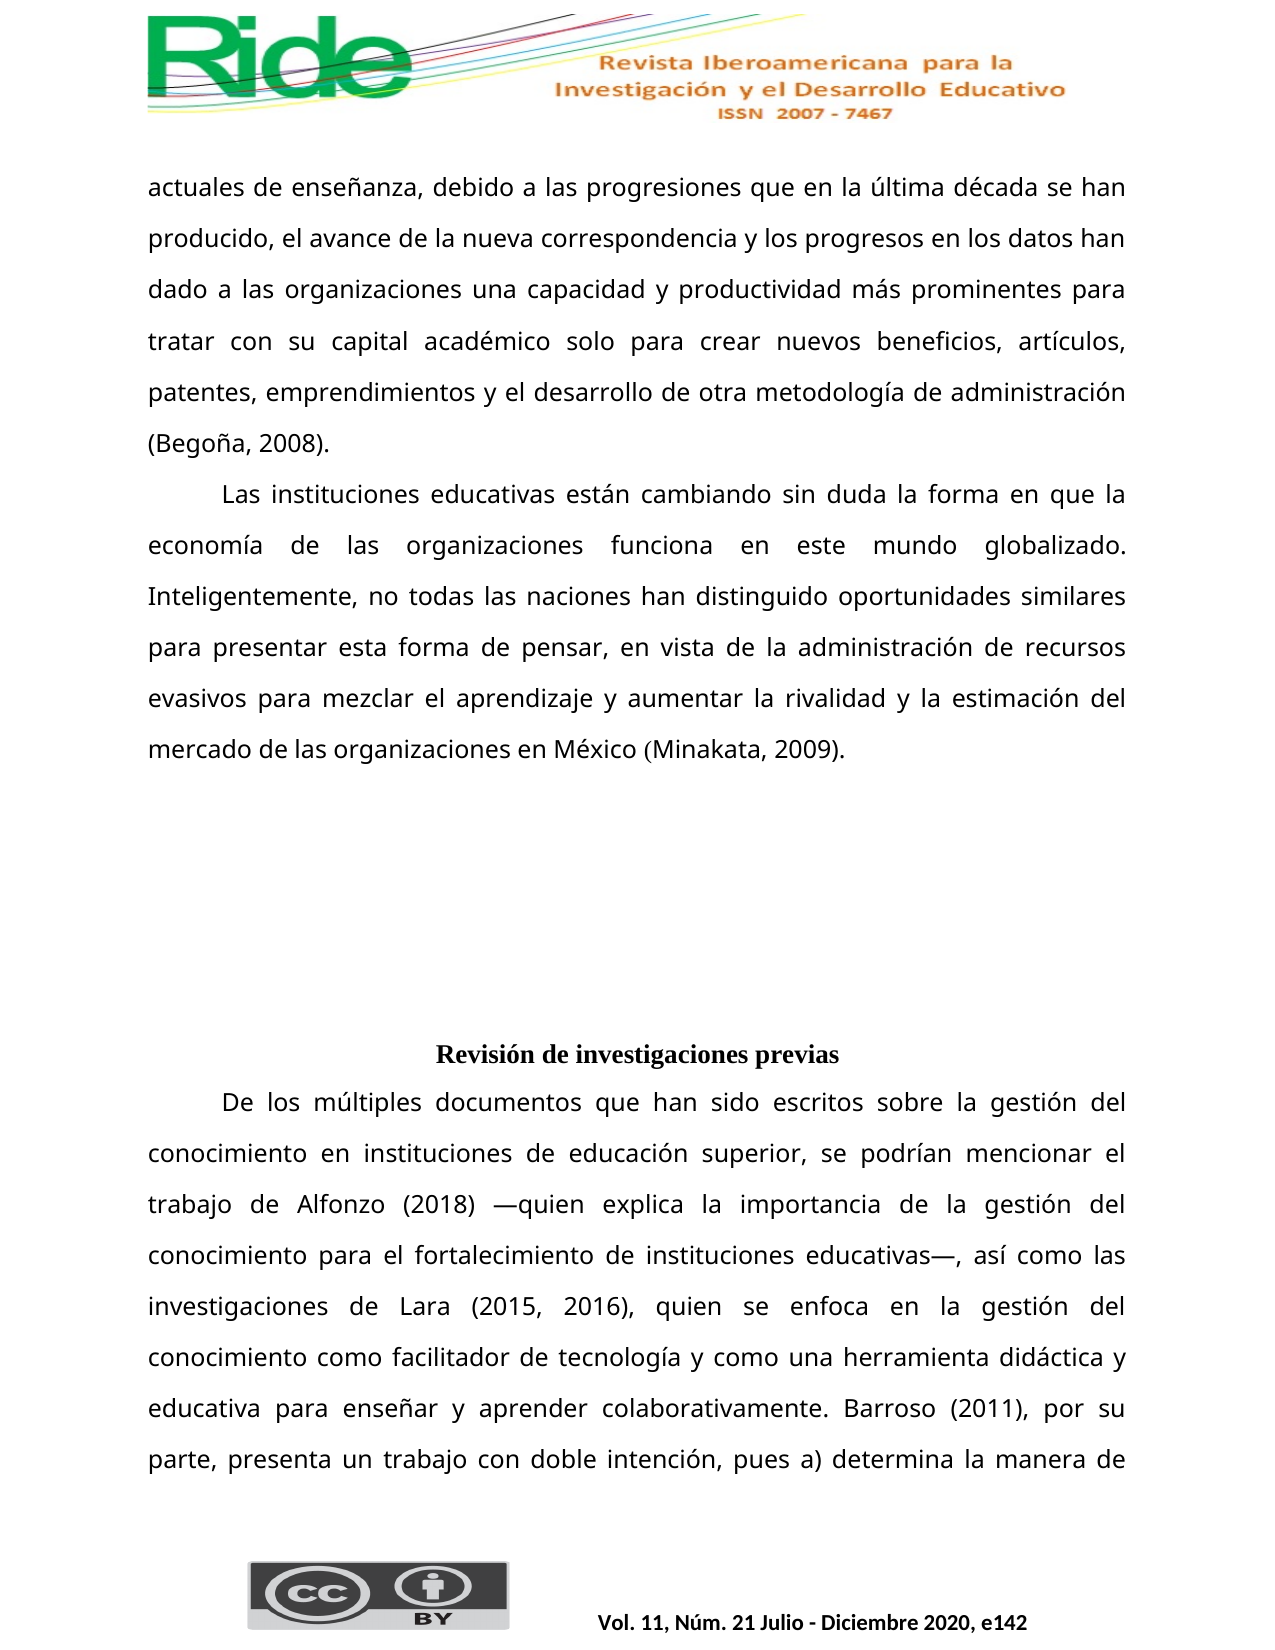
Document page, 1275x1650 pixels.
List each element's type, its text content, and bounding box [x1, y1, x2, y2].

text Revisión de investigaciones previas [148, 1038, 1127, 1069]
picture [247, 1561, 510, 1630]
text Las instituciones educativas están cambiando sin duda la forma en que la economía de las organizaciones funciona en este mundo globalizado. Inteligentemente, no todas las naciones han distinguido oportunidades similares para presentar esta forma de pensar, en vista de la administración de recursos evasivos para mezclar el aprendizaje y aumentar la rivalidad y la estimación del mercado de las organizaciones en México (Minakata, 2009). [148, 476, 1127, 766]
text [148, 1084, 1127, 1476]
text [148, 170, 1127, 459]
picture [147, 14, 1068, 123]
